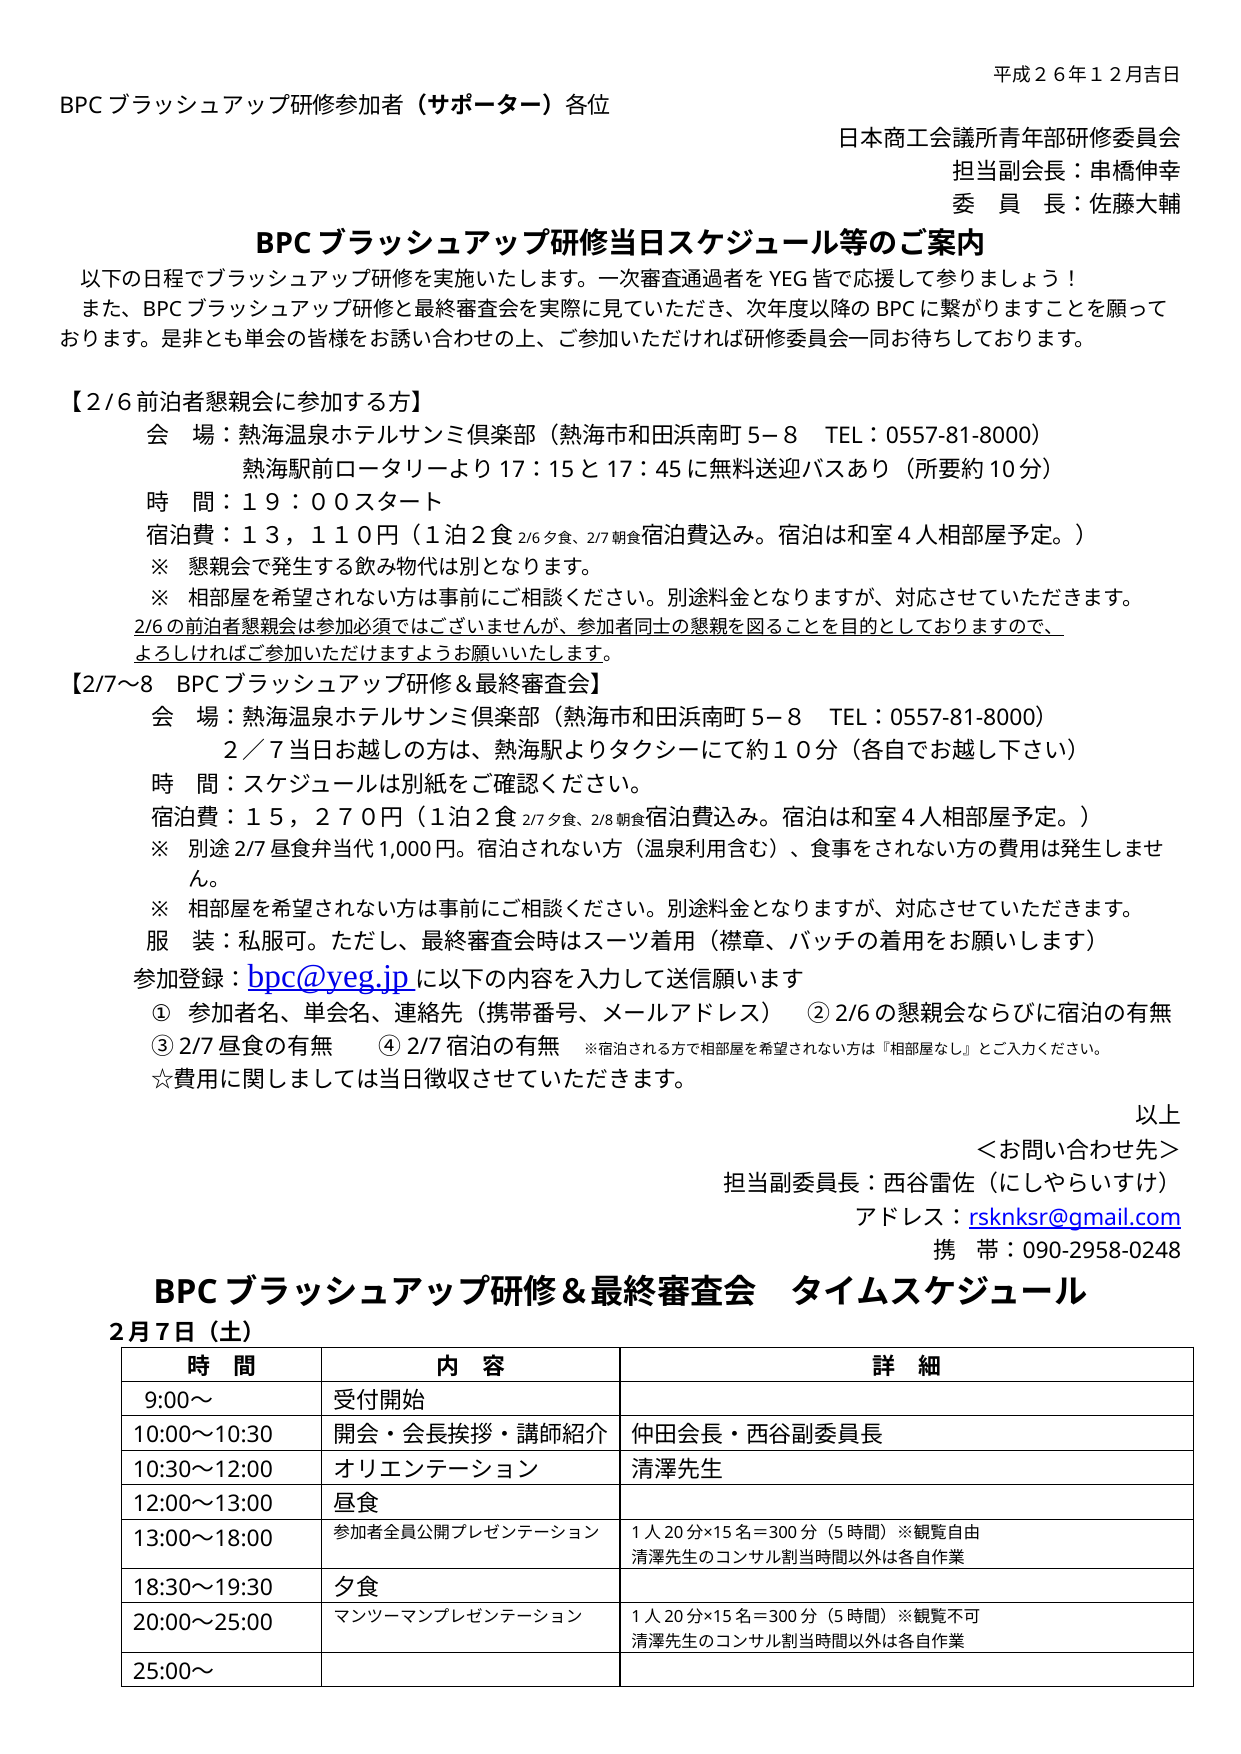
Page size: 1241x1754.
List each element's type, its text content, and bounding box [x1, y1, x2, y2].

table_cell 10:30～12:00 [122, 1451, 321, 1484]
text 会 場：熱海温泉ホテルサンミ倶楽部（熱海市和田浜南町5−８ TEL：0557-81-8000） [59, 417, 1181, 451]
text 担当副委員長：西谷雷佐（にしやらいすけ） [59, 1165, 1181, 1198]
table_cell [621, 1382, 1193, 1415]
text BPCブラッシュアップ研修＆最終審査会 タイムスケジュール [59, 1265, 1181, 1313]
text BPCブラッシュアップ研修参加者（サポーター）各位 [59, 87, 1181, 120]
table_cell 参加者全員公開プレゼンテーション [322, 1520, 619, 1568]
text 携 帯：090-2958-0248 [59, 1232, 1181, 1265]
text アドレス：rsknksr@gmail.com [59, 1198, 1181, 1232]
table_cell 13:00～18:00 [122, 1520, 321, 1568]
table_cell 清澤先生 [621, 1451, 1193, 1484]
list 別途2/7昼食弁当代1,000円。宿泊されない方（温泉利用含む）、食事をされない方の費用は発生しません。 [151, 832, 1181, 893]
table_cell 仲田会長・西谷副委員長 [621, 1416, 1193, 1450]
table_cell [621, 1485, 1193, 1518]
text 担当副会長：串橋伸幸 [59, 153, 1181, 186]
text 会 場：熱海温泉ホテルサンミ倶楽部（熱海市和田浜南町5−８ TEL：0557-81-8000） [59, 699, 1181, 732]
text 以下の日程でブラッシュアップ研修を実施いたします。一次審査通過者をYEG皆で応援して参りましょう！ [59, 262, 1181, 292]
table_cell 9:00〜 [122, 1382, 321, 1415]
table_cell オリエンテーション [322, 1451, 619, 1484]
table_cell [621, 1569, 1193, 1602]
text 熱海駅前ロータリーより17：15と17：45に無料送迎バスあり（所要約10分） [59, 451, 1181, 484]
table_cell 開会・会長挨拶・講師紹介 [322, 1416, 619, 1450]
table_cell 18:30～19:30 [122, 1569, 321, 1602]
text 【２/６前泊者懇親会に参加する方】 [59, 384, 1181, 417]
list 懇親会で発生する飲み物代は別となります。 [151, 551, 1181, 581]
text 平成２６年１２月吉日 [59, 59, 1181, 87]
text 時 間：１９：００スタート [59, 484, 1181, 517]
table_header 時 間 [122, 1348, 321, 1381]
list 相部屋を希望されない方は事前にご相談ください。別途料金となりますが、対応させていただきます。 [151, 893, 1181, 923]
text 時 間：スケジュールは別紙をご確認ください。 [59, 766, 1181, 799]
text 宿泊費：１５，２７０円（１泊２食2/7夕食、2/8朝食宿泊費込み。宿泊は和室4人相部屋予定。） [59, 799, 1181, 832]
table_header 内 容 [322, 1348, 619, 1381]
text ③ 2/7昼食の有無 ④ 2/7宿泊の有無 ※宿泊される方で相部屋を希望されない方は『相部屋なし』とご入力ください。 [59, 1028, 1181, 1061]
text 【2/7〜8 BPCブラッシュアップ研修＆最終審査会】 [59, 666, 1181, 699]
table_cell 10:00～10:30 [122, 1416, 321, 1450]
table_header 詳 細 [621, 1348, 1193, 1381]
table_cell マンツーマンプレゼンテーション [322, 1603, 619, 1652]
table_cell 1人20分×15名＝300分（5時間）※観覧自由 清澤先生のコンサル割当時間以外は各自作業 [621, 1520, 1193, 1568]
text 日本商工会議所青年部研修委員会 [59, 120, 1181, 153]
text ＜お問い合わせ先＞ [59, 1132, 1181, 1165]
text 服 装：私服可。ただし、最終審査会時はスーツ着用（襟章、バッチの着用をお願いします） [59, 923, 1181, 956]
text 参加登録：bpc@yeg.jpに以下の内容を入力して送信願います [59, 956, 1181, 994]
text 以上 [59, 1094, 1181, 1132]
table_cell 受付開始 [322, 1382, 619, 1415]
table_cell [621, 1653, 1193, 1686]
list 参加者名、単会名、連絡先（携帯番号、メールアドレス） ② 2/6の懇親会ならびに宿泊の有無 [151, 994, 1181, 1028]
text よろしければご参加いただけますようお願いいたします。 [59, 638, 1181, 666]
text 委 員 長：佐藤大輔 [59, 186, 1181, 219]
table_cell 1人20分×15名＝300分（5時間）※観覧不可 清澤先生のコンサル割当時間以外は各自作業 [621, 1603, 1193, 1652]
table_cell 12:00～13:00 [122, 1485, 321, 1518]
text ２月７日（土） [59, 1313, 1181, 1347]
list 相部屋を希望されない方は事前にご相談ください。別途料金となりますが、対応させていただきます。 [151, 581, 1181, 611]
table_cell 昼食 [322, 1485, 619, 1518]
text 2/6の前泊者懇親会は参加必須ではございませんが、参加者同士の懇親を図ることを目的としておりますので、 [59, 611, 1181, 638]
text また、BPCブラッシュアップ研修と最終審査会を実際に見ていただき、次年度以降のBPCに繋がりますことを願っております。是非とも単会の皆様をお誘い合わせの上、ご参加いただければ研修委員会一同お待ちしております。 [59, 292, 1181, 353]
text ☆費用に関しましては当日徴収させていただきます。 [59, 1061, 1181, 1094]
table_cell 20:00〜25:00 [122, 1603, 321, 1652]
table_cell [322, 1653, 619, 1686]
text BPCブラッシュアップ研修当日スケジュール等のご案内 [59, 219, 1181, 262]
text ２／７当日お越しの方は、熱海駅よりタクシーにて約１０分（各自でお越し下さい） [59, 732, 1181, 766]
table_cell 夕食 [322, 1569, 619, 1602]
text 宿泊費：１３，１１０円（１泊２食2/6夕食、2/7朝食宿泊費込み。宿泊は和室4人相部屋予定。） [59, 517, 1181, 551]
table_cell 25:00〜 [122, 1653, 321, 1686]
